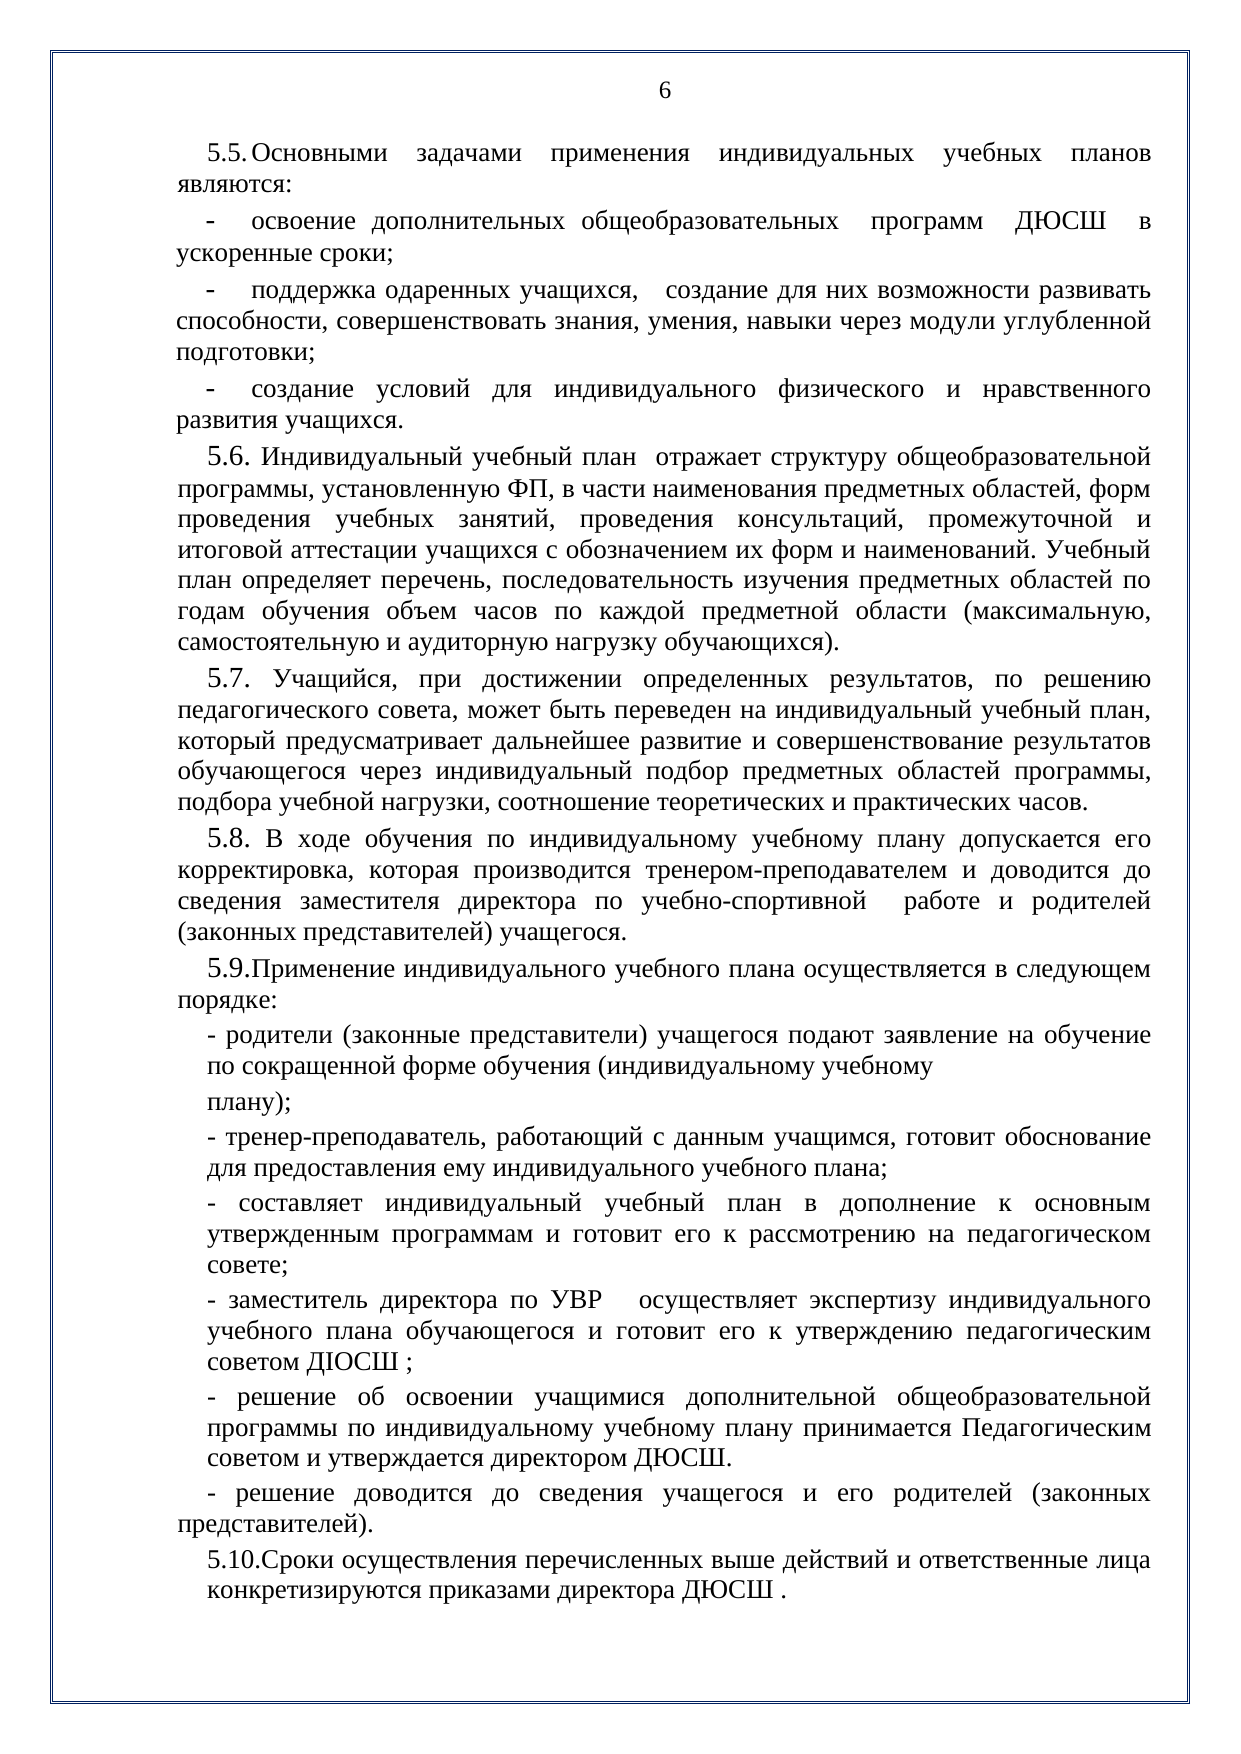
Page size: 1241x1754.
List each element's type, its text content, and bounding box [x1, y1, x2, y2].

list создание условий для индивидуального физического и нравственного развития учащихся. [176, 371, 1152, 434]
list Индивидуальный учебный план отражает структуру общеобразовательной программы, установленную ФП, в части наименования предметных областей, форм проведения учебных занятий, проведения консультаций, промежуточной и итоговой аттестации учащихся с обозначением их форм и наименований. Учебный план определяет перечень, последовательность изучения предметных областей по годам обучения объем часов по каждой предметной области (максимальную, самостоятельную и аудиторную нагрузку обучающихся). [177, 439, 1152, 656]
list освоение дополнительных общеобразовательных программ ДЮСШ в ускоренные сроки; [176, 203, 1152, 267]
text плану); [177, 1086, 1152, 1116]
text - решение доводится до сведения учащегося и его родителей (законных представителей). [177, 1477, 1152, 1539]
text - решение об освоении учащимися дополнительной общеобразовательной программы по индивидуальному учебному плану принимается Педагогическим советом и утверждается директором ДЮСШ. [207, 1381, 1152, 1472]
list Учащийся, при достижении определенных результатов, по решению педагогического совета, может быть переведен на индивидуальный учебный план, который предусматривает дальнейшее развитие и совершенствование результатов обучающегося через индивидуальный подбор предметных областей программы, подбора учебной нагрузки, соотношение теоретических и практических часов. [177, 661, 1152, 816]
text 5.10.Сроки осуществления перечисленных выше действий и ответственные лица конкретизируются приказами директора ДЮСШ . [207, 1544, 1152, 1605]
text - родители (законные представители) учащегося подают заявление на обучение по сокращенной форме обучения (индивидуальному учебному [207, 1019, 1152, 1081]
list Основными задачами применения индивидуальных учебных планов являются: [177, 137, 1152, 198]
list Применение индивидуального учебного плана осуществляется в следующем порядке: [177, 951, 1152, 1014]
text - составляет индивидуальный учебный план в дополнение к основным утвержденным программам и готовит его к рассмотрению на педагогическом совете; [207, 1187, 1152, 1279]
list поддержка одаренных учащихся, создание для них возможности развивать способности, совершенствовать знания, умения, навыки через модули углубленной подготовки; [176, 272, 1152, 366]
list В ходе обучения по индивидуальному учебному плану допускается его корректировка, которая производится тренером-преподавателем и доводится до сведения заместителя директора по учебно-спортивной работе и родителей (законных представителей) учащегося. [177, 821, 1152, 946]
text - тренер-преподаватель, работающий с данным учащимся, готовит обоснование для предоставления ему индивидуального учебного плана; [207, 1121, 1152, 1182]
text - заместитель директора по УВР осуществляет экспертизу индивидуального учебного плана обучающегося и готовит его к утверждению педагогическим советом ДIОСШ ; [207, 1284, 1152, 1376]
